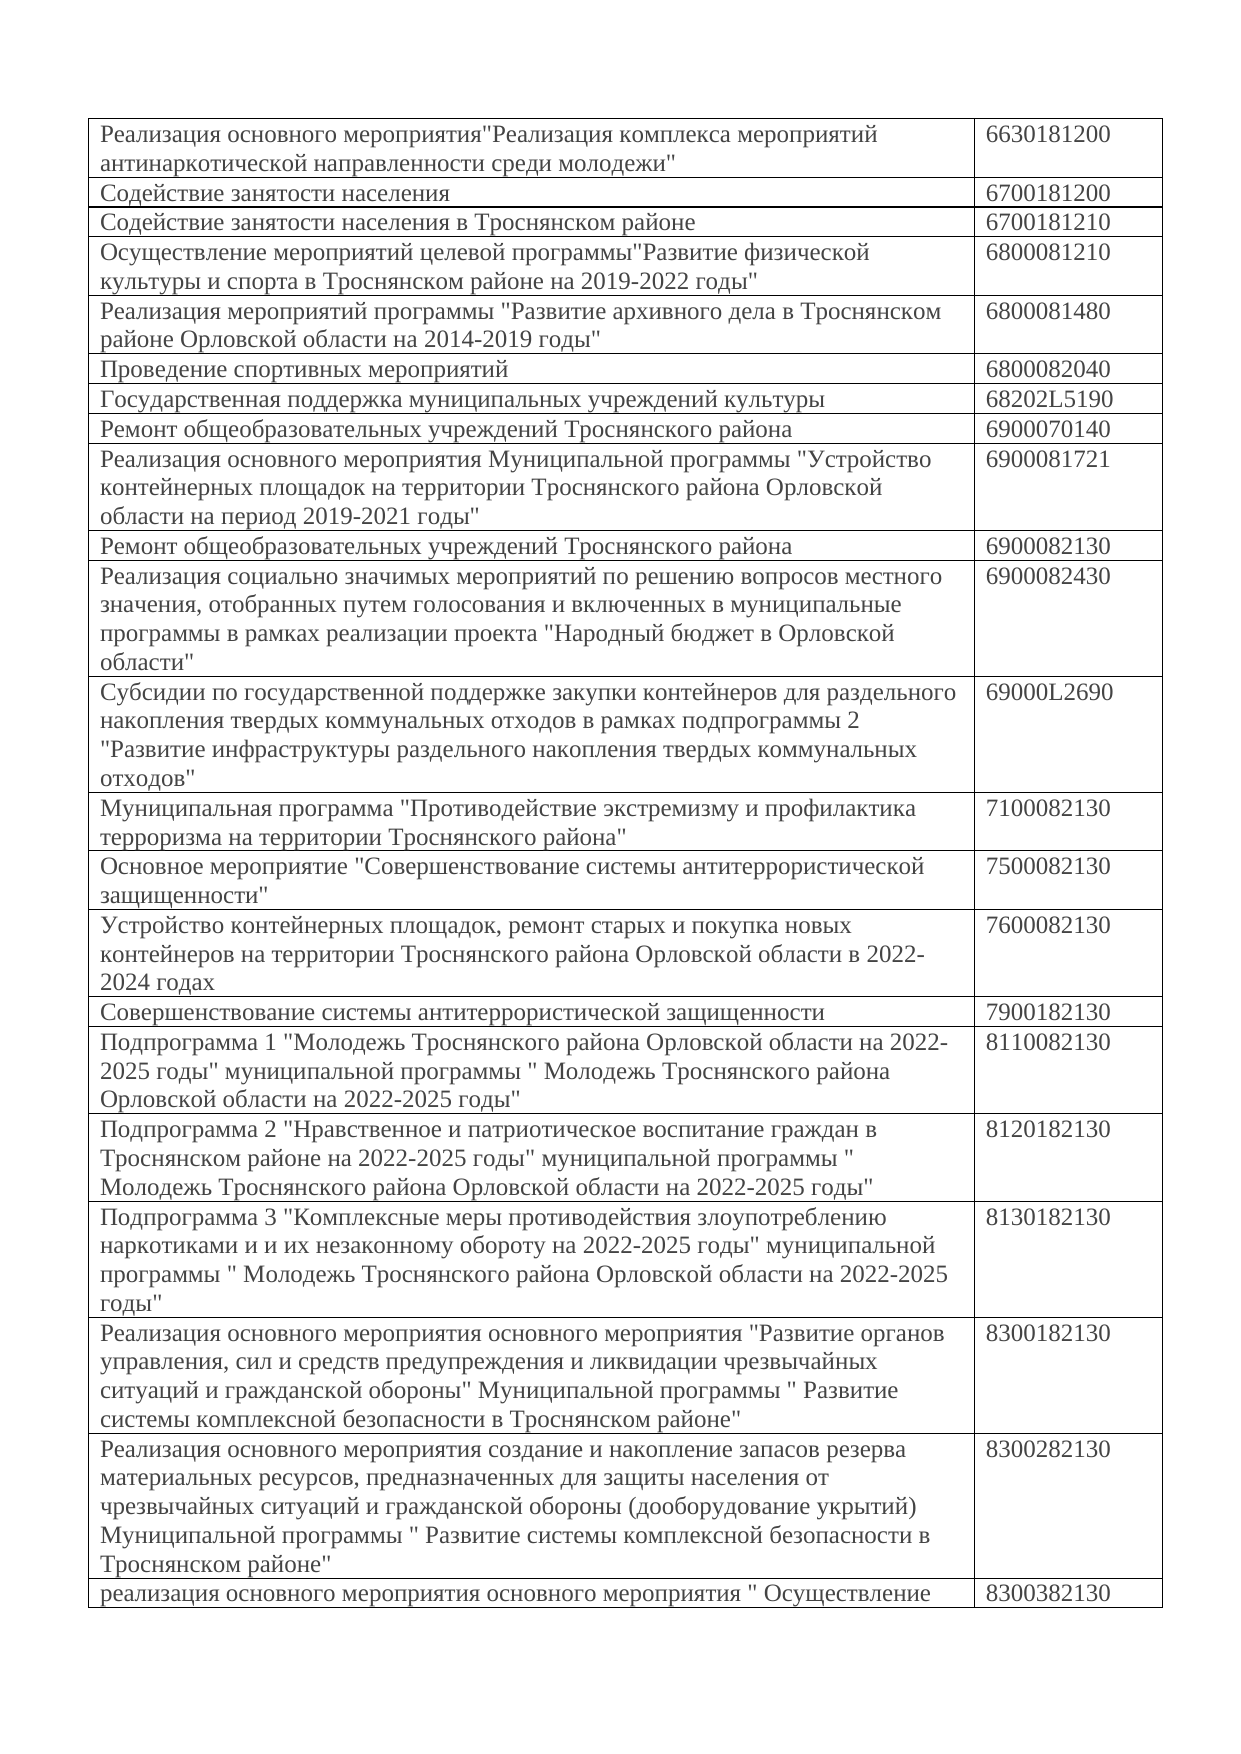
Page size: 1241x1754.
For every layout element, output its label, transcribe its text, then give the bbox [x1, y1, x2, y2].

table_cell Реализация основного мероприятия"Реализация комплекса мероприятий антинаркотической направленности среди молодежи" [89, 119, 974, 177]
table_cell 69000L2690 [975, 677, 1162, 792]
table_cell 8300282130 [975, 1434, 1162, 1577]
table_cell 7500082130 [975, 851, 1162, 909]
table_cell 8300382130 [975, 1579, 1162, 1607]
table_cell 6900070140 [975, 414, 1162, 443]
table_cell 7900182130 [975, 997, 1162, 1026]
table_cell Осуществление мероприятий целевой программы"Развитие физической культуры и спорта в Троснянском районе на 2019-2022 годы" [89, 237, 974, 295]
table_cell Государственная поддержка муниципальных учреждений культуры [89, 384, 974, 413]
table_cell 7600082130 [975, 910, 1162, 996]
table_cell Реализация основного мероприятия Муниципальной программы "Устройство контейнерных площадок на территории Троснянского района Орловской области на период 2019-2021 годы" [89, 444, 974, 530]
table_cell Ремонт общеобразовательных учреждений Троснянского района [89, 531, 974, 560]
table_cell Муниципальная программа "Противодействие экстремизму и профилактика терроризма на территории Троснянского района" [89, 793, 974, 850]
table_cell Реализация основного мероприятия основного мероприятия "Развитие органов управления, сил и средств предупреждения и ликвидации чрезвычайных ситуаций и гражданской обороны" Муниципальной программы " Развитие системы комплексной безопасности в Троснянском районе" [89, 1318, 974, 1433]
table_cell Реализация социально значимых мероприятий по решению вопросов местного значения, отобранных путем голосования и включенных в муниципальные программы в рамках реализации проекта "Народный бюджет в Орловской области" [89, 561, 974, 676]
table_cell 8120182130 [975, 1114, 1162, 1201]
table_cell Содействие занятости населения в Троснянском районе [89, 208, 974, 236]
table_cell 6700181200 [975, 178, 1162, 206]
table_cell 6900082430 [975, 561, 1162, 676]
table_cell Содействие занятости населения [89, 178, 974, 206]
table_cell Реализация мероприятий программы "Развитие архивного дела в Троснянском районе Орловской области на 2014-2019 годы" [89, 296, 974, 353]
table_cell Подпрограмма 2 "Нравственное и патриотическое воспитание граждан в Троснянском районе на 2022-2025 годы" муниципальной программы " Молодежь Троснянского района Орловской области на 2022-2025 годы" [89, 1114, 974, 1201]
table_cell 6800081480 [975, 296, 1162, 353]
table_cell 6630181200 [975, 119, 1162, 177]
table_cell Реализация основного мероприятия создание и накопление запасов резерва материальных ресурсов, предназначенных для защиты населения от чрезвычайных ситуаций и гражданской обороны (дооборудование укрытий) Муниципальной программы " Развитие системы комплексной безопасности в Троснянском районе" [89, 1434, 974, 1577]
table_cell 8300182130 [975, 1318, 1162, 1433]
table_cell Подпрограмма 3 "Комплексные меры противодействия злоупотреблению наркотиками и и их незаконному обороту на 2022-2025 годы" муниципальной программы " Молодежь Троснянского района Орловской области на 2022-2025 годы" [89, 1202, 974, 1317]
table_cell Ремонт общеобразовательных учреждений Троснянского района [89, 414, 974, 443]
table_cell Проведение спортивных мероприятий [89, 354, 974, 383]
table_cell 6900081721 [975, 444, 1162, 530]
table_cell 6800082040 [975, 354, 1162, 383]
table_cell Совершенствование системы антитеррористической защищенности [89, 997, 974, 1026]
table_cell Субсидии по государственной поддержке закупки контейнеров для раздельного накопления твердых коммунальных отходов в рамках подпрограммы 2 "Развитие инфраструктуры раздельного накопления твердых коммунальных отходов" [89, 677, 974, 792]
table_cell 68202L5190 [975, 384, 1162, 413]
table_cell 6900082130 [975, 531, 1162, 560]
table_cell Устройство контейнерных площадок, ремонт старых и покупка новых контейнеров на территории Троснянского района Орловской области в 2022-2024 годах [89, 910, 974, 996]
table_cell Основное мероприятие "Совершенствование системы антитеррористической защищенности" [89, 851, 974, 909]
table_cell 8130182130 [975, 1202, 1162, 1317]
table_cell 8110082130 [975, 1027, 1162, 1113]
table_cell 7100082130 [975, 793, 1162, 850]
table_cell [89, 1579, 974, 1607]
table_cell 6700181210 [975, 208, 1162, 236]
table_cell Подпрограмма 1 "Молодежь Троснянского района Орловской области на 2022-2025 годы" муниципальной программы " Молодежь Троснянского района Орловской области на 2022-2025 годы" [89, 1027, 974, 1113]
table_cell 6800081210 [975, 237, 1162, 295]
